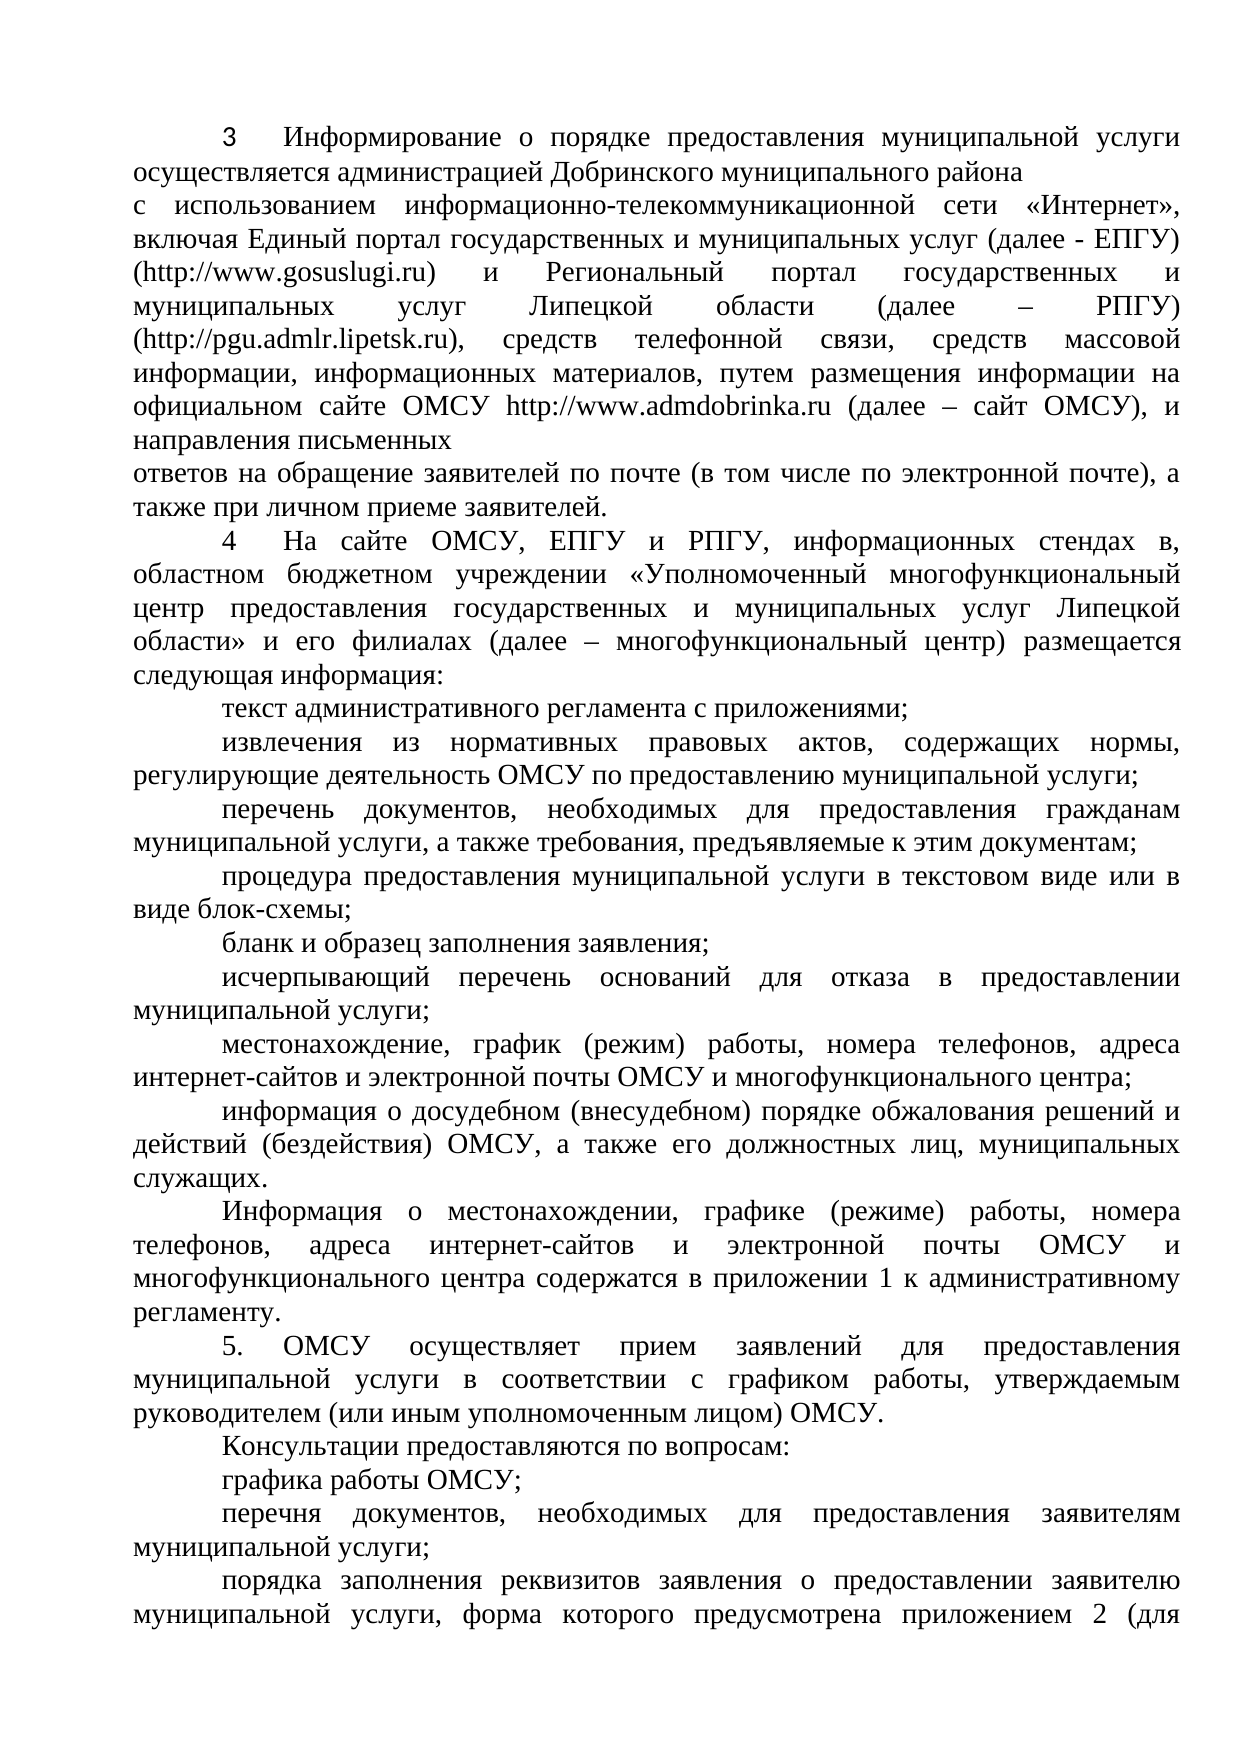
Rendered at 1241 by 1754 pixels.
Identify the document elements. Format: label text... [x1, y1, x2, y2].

list Информирование о порядке предоставления муниципальной услуги осуществляется администрацией Добринского муниципального района [133, 118, 1181, 187]
list ОМСУ осуществляет прием заявлений для предоставления муниципальной услуги в соответствии с графиком работы, утверждаемым руководителем (или иным уполномоченным лицом) ОМСУ. [133, 1328, 1181, 1428]
text графика работы ОМСУ; [133, 1462, 1181, 1495]
text исчерпывающий перечень оснований для отказа в предоставлении муниципальной услуги; [133, 959, 1181, 1026]
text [133, 1562, 1181, 1629]
text с использованием информационно-телекоммуникационной сети «Интернет», включая Единый портал государственных и муниципальных услуг (далее - ЕПГУ) (http://www.gosuslugi.ru) и Региональный портал государственных и муниципальных услуг Липецкой области (далее – РПГУ) (http://pgu.admlr.lipetsk.ru), средств телефонной связи, средств массовой информации, информационных материалов, путем размещения информации на официальном сайте ОМСУ http://www.admdobrinka.ru (далее – сайт ОМСУ), и направления письменных [133, 187, 1181, 456]
text информация о досудебном (внесудебном) порядке обжалования решений и действий (бездействия) ОМСУ, а также его должностных лиц, муниципальных служащих. [133, 1093, 1181, 1193]
text процедура предоставления муниципальной услуги в текстовом виде или в виде блок-схемы; [133, 858, 1181, 925]
text бланк и образец заполнения заявления; [133, 925, 1181, 959]
text извлечения из нормативных правовых актов, содержащих нормы, регулирующие деятельность ОМСУ по предоставлению муниципальной услуги; [133, 724, 1181, 791]
list На сайте ОМСУ, ЕПГУ и РПГУ, информационных стендах в, областном бюджетном учреждении «Уполномоченный многофункциональный центр предоставления государственных и муниципальных услуг Липецкой области» и его филиалах (далее – многофункциональный центр) размещается следующая информация: [133, 523, 1181, 690]
text местонахождение, график (режим) работы, номера телефонов, адреса интернет-сайтов и электронной почты ОМСУ и многофункционального центра; [133, 1026, 1181, 1093]
text текст административного регламента с приложениями; [133, 690, 1181, 724]
text перечня документов, необходимых для предоставления заявителям муниципальной услуги; [133, 1495, 1181, 1562]
text ответов на обращение заявителей по почте (в том числе по электронной почте), а также при личном приеме заявителей. [133, 456, 1181, 523]
text Консультации предоставляются по вопросам: [133, 1428, 1181, 1462]
text перечень документов, необходимых для предоставления гражданам муниципальной услуги, а также требования, предъявляемые к этим документам; [133, 791, 1181, 858]
text Информация о местонахождении, графике (режиме) работы, номера телефонов, адреса интернет-сайтов и электронной почты ОМСУ и многофункционального центра содержатся в приложении 1 к административному регламенту. [133, 1193, 1181, 1328]
